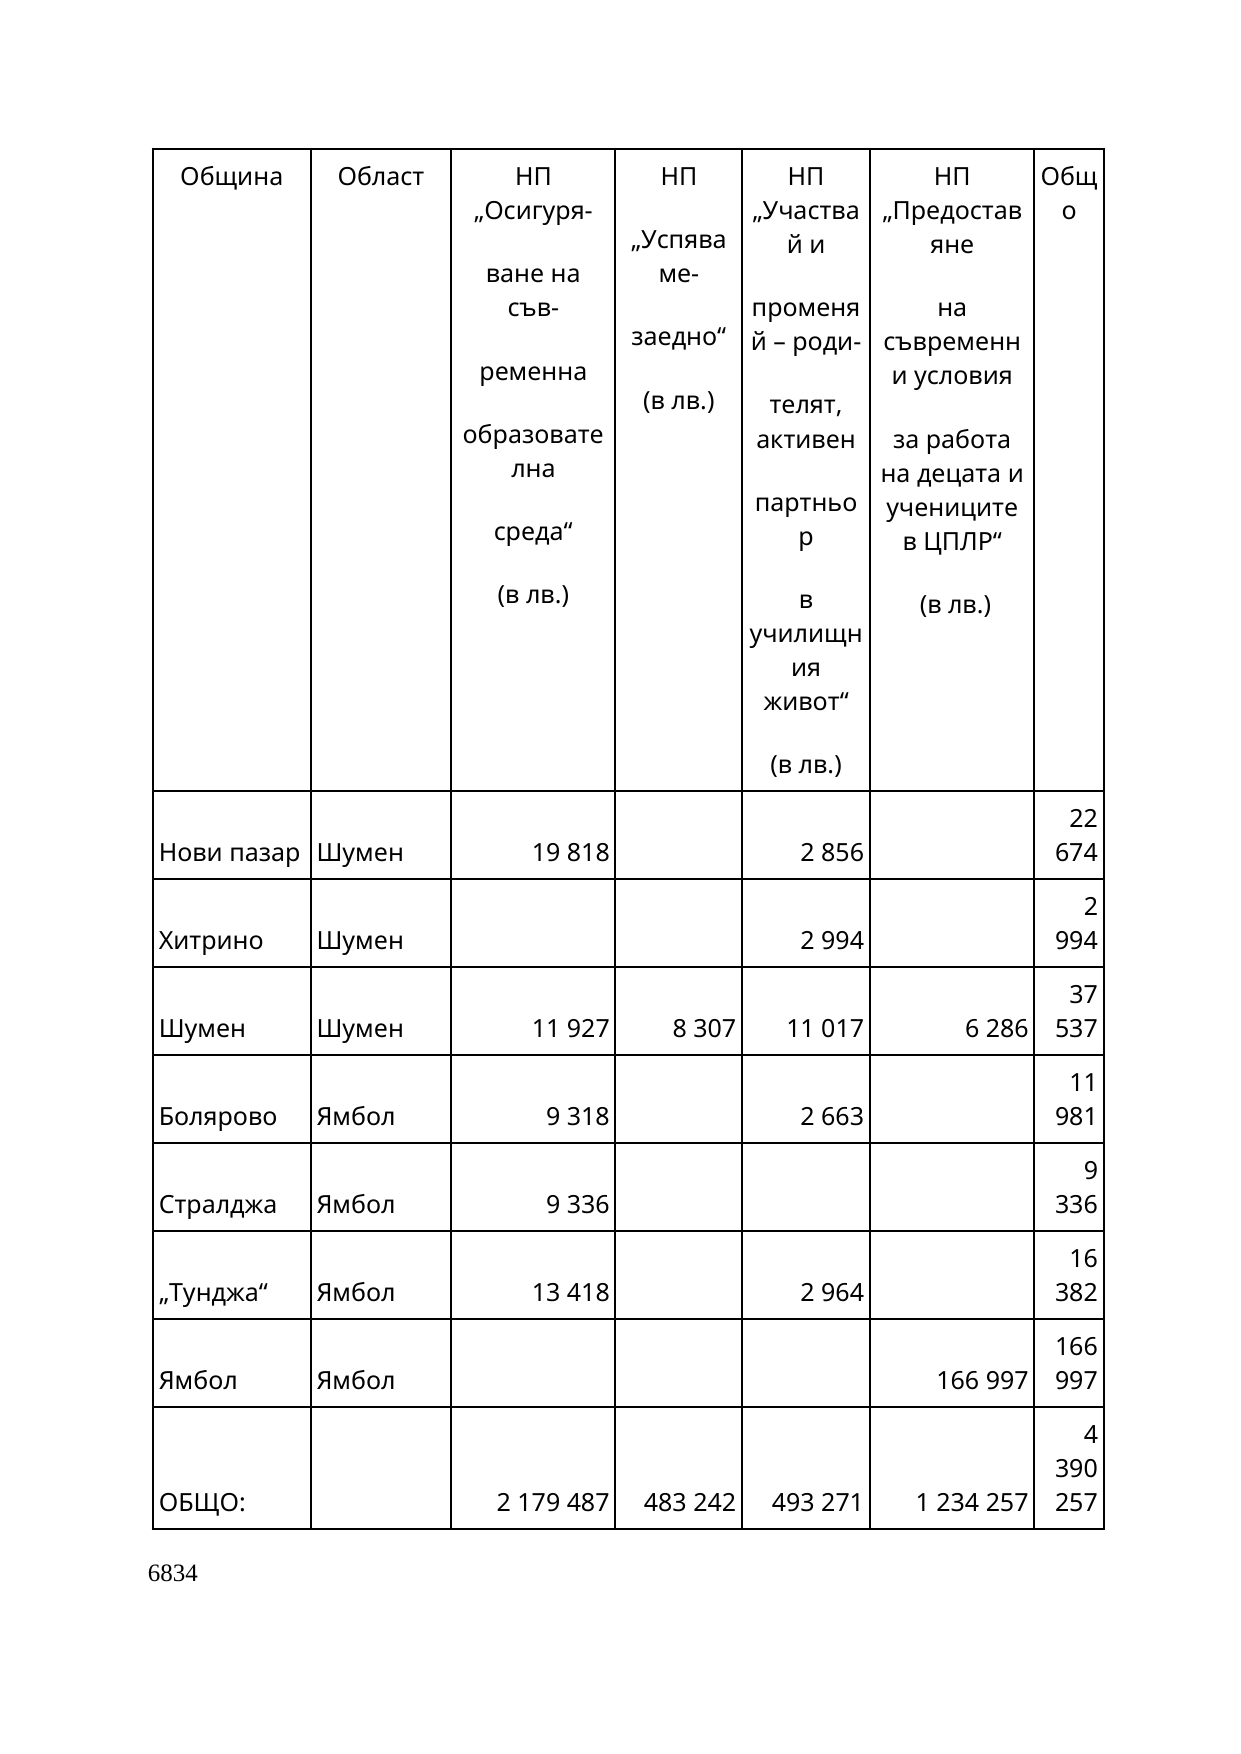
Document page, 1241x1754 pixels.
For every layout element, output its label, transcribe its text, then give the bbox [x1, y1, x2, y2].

table_cell 11 981 [1035, 1056, 1103, 1142]
table_cell [616, 792, 741, 878]
text 6834 [148, 1558, 1093, 1587]
table_cell ОБЩО: [154, 1408, 310, 1527]
table_cell 6 286 [871, 968, 1033, 1054]
table_header Община [154, 150, 310, 790]
table_cell [452, 1320, 614, 1406]
table_cell [616, 1056, 741, 1142]
table_cell [312, 1408, 450, 1527]
table_cell Болярово [154, 1056, 310, 1142]
table_cell 9 336 [1035, 1144, 1103, 1230]
table_cell 1 234 257 [871, 1408, 1033, 1527]
table_cell 22 674 [1035, 792, 1103, 878]
table_cell 11 927 [452, 968, 614, 1054]
table_cell Ямбол [312, 1232, 450, 1318]
table_cell [743, 1320, 869, 1406]
table_header Област [312, 150, 450, 790]
table_cell 19 818 [452, 792, 614, 878]
table_cell 9 336 [452, 1144, 614, 1230]
table_cell [871, 792, 1033, 878]
table_cell 2 994 [1035, 880, 1103, 966]
table_cell Ямбол [312, 1144, 450, 1230]
table_cell 2 856 [743, 792, 869, 878]
table_cell [616, 1320, 741, 1406]
table_cell Ямбол [312, 1056, 450, 1142]
table_cell 37 537 [1035, 968, 1103, 1054]
table_cell 2 179 487 [452, 1408, 614, 1527]
table_cell Нови пазар [154, 792, 310, 878]
table_cell Шумен [154, 968, 310, 1054]
table_cell [452, 880, 614, 966]
table_cell Шумен [312, 880, 450, 966]
table_cell Шумен [312, 792, 450, 878]
table_cell 16 382 [1035, 1232, 1103, 1318]
table_cell 166 997 [1035, 1320, 1103, 1406]
table_cell Стралджа [154, 1144, 310, 1230]
table_cell „Тунджа“ [154, 1232, 310, 1318]
table_cell 493 271 [743, 1408, 869, 1527]
table_cell [616, 1144, 741, 1230]
table_cell [871, 880, 1033, 966]
table_header НП „Осигуря- ване на съв- ременна образователна среда“ (в лв.) [452, 150, 614, 790]
table_cell Шумен [312, 968, 450, 1054]
table_cell [871, 1056, 1033, 1142]
table_cell 2 964 [743, 1232, 869, 1318]
table_header Общо [1035, 150, 1103, 790]
table_cell 4 390 257 [1035, 1408, 1103, 1527]
table_cell [743, 1144, 869, 1230]
table_header НП „Участвай и променяй – роди- телят, активен партньор в училищния живот“ (в лв.) [743, 150, 869, 790]
table_cell Ямбол [154, 1320, 310, 1406]
table_cell [871, 1232, 1033, 1318]
table_cell Ямбол [312, 1320, 450, 1406]
table_cell 2 663 [743, 1056, 869, 1142]
table_cell 2 994 [743, 880, 869, 966]
table_cell 483 242 [616, 1408, 741, 1527]
table_cell [616, 1232, 741, 1318]
table_header НП „Успяваме- заедно“ (в лв.) [616, 150, 741, 790]
table_cell [616, 880, 741, 966]
table_header НП „Предоставяне на съвременни условия за работа на децата и учениците в ЦПЛР“ (в лв.) [871, 150, 1033, 790]
table_cell 13 418 [452, 1232, 614, 1318]
table_cell [871, 1144, 1033, 1230]
table_cell Хитрино [154, 880, 310, 966]
table_cell 8 307 [616, 968, 741, 1054]
table_cell 166 997 [871, 1320, 1033, 1406]
table_cell 9 318 [452, 1056, 614, 1142]
table_cell 11 017 [743, 968, 869, 1054]
